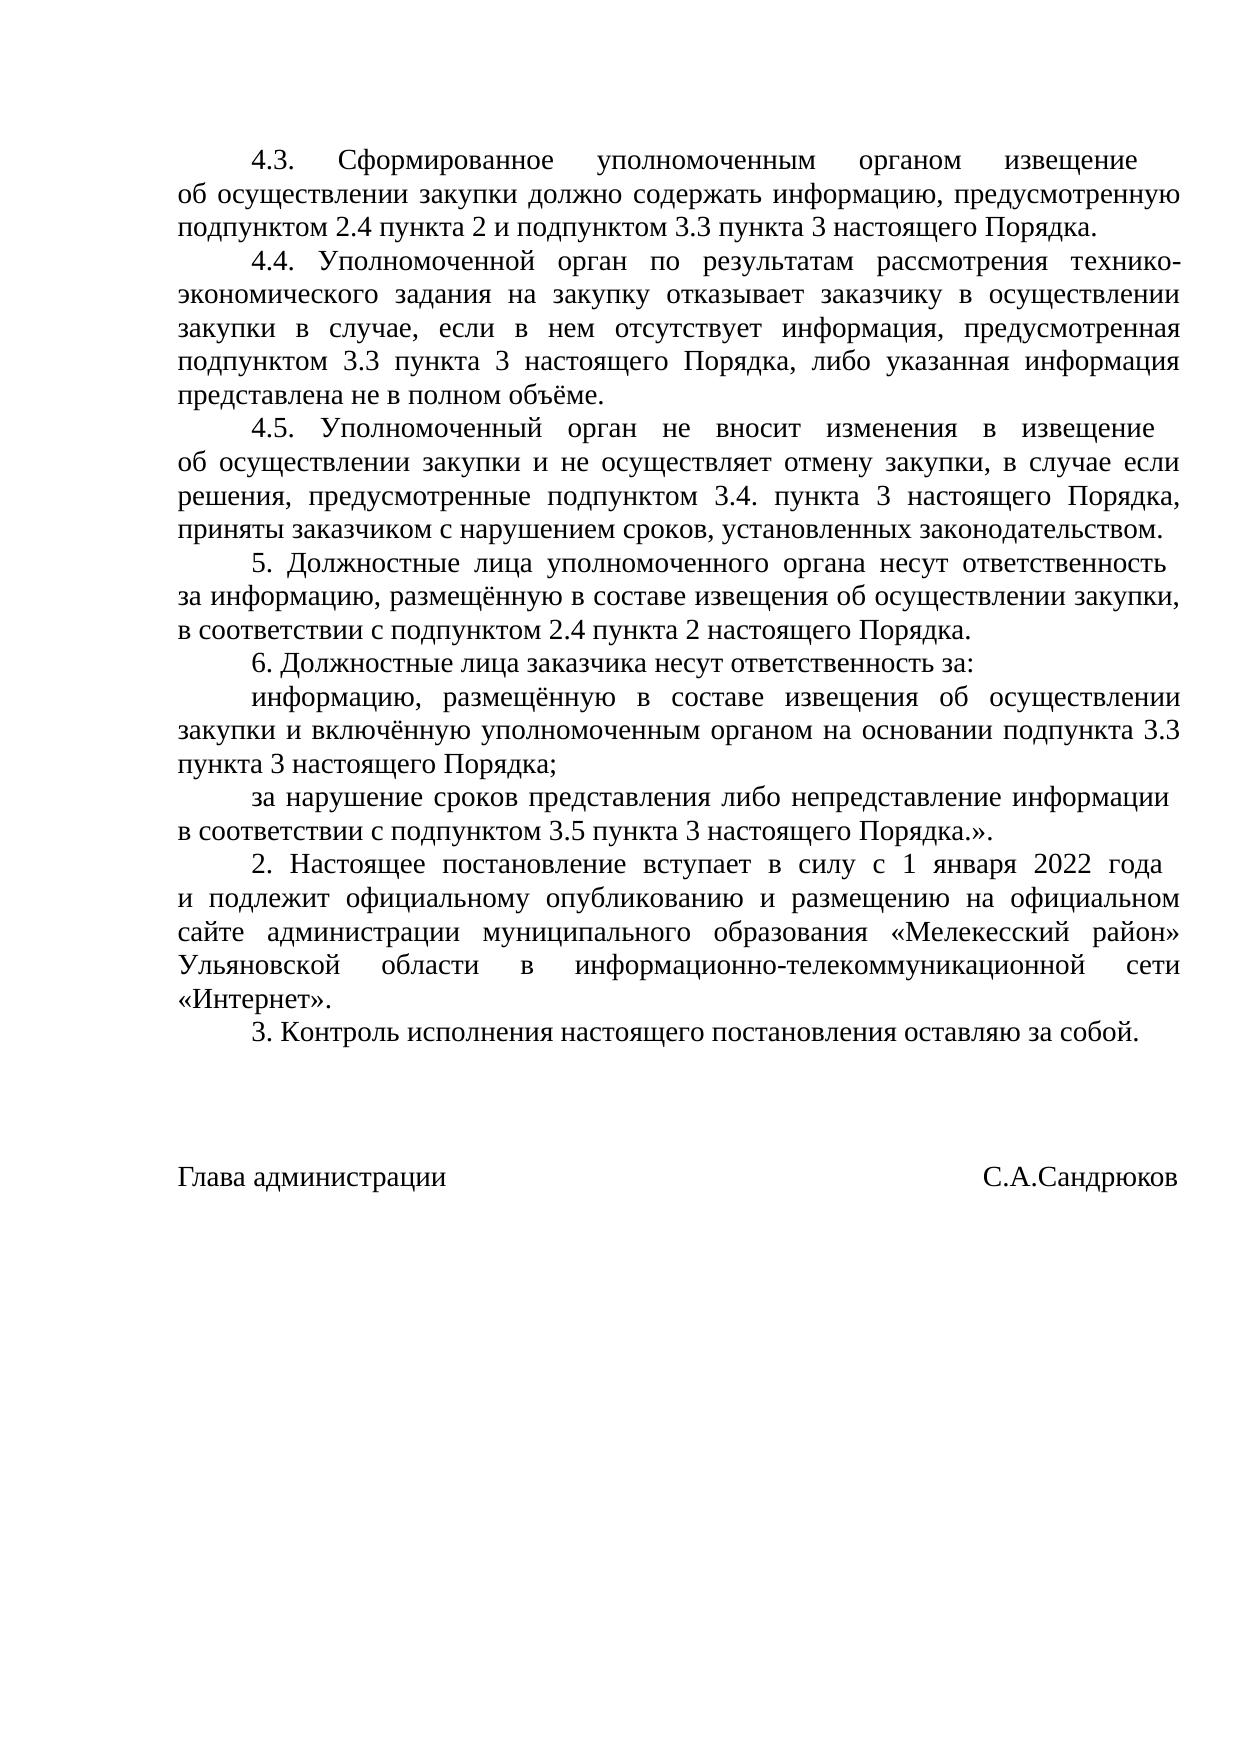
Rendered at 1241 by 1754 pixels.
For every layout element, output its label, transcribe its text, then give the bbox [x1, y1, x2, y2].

text Глава администрации С.А.Сандрюков [177, 1159, 1181, 1192]
text информацию, размещённую в составе извещения об осуществлении закупки и включённую уполномоченным органом на основании подпункта 3.3 пункта 3 настоящего Порядка; [177, 679, 1181, 779]
text 3. Контроль исполнения настоящего постановления оставляю за собой. [177, 1014, 1181, 1048]
text 6. Должностные лица заказчика несут ответственность за: [177, 645, 1181, 679]
text 4.3. Сформированное уполномоченным органом извещение об осуществлении закупки должно содержать информацию, предусмотренную подпунктом 2.4 пункта 2 и подпунктом 3.3 пункта 3 настоящего Порядка. [177, 142, 1181, 243]
text 2. Настоящее постановление вступает в силу с 1 января 2022 года и подлежит официальному опубликованию и размещению на официальном сайте администрации муниципального образования «Мелекесский район» Ульяновской области в информационно-телекоммуникационной сети «Интернет». [177, 847, 1181, 1014]
text за нарушение сроков представления либо непредставление информации в соответствии с подпунктом 3.5 пункта 3 настоящего Порядка.». [177, 779, 1181, 847]
text 5. Должностные лица уполномоченного органа несут ответственность за информацию, размещённую в составе извещения об осуществлении закупки, в соответствии с подпунктом 2.4 пункта 2 настоящего Порядка. [177, 545, 1181, 645]
text 4.5. Уполномоченный орган не вносит изменения в извещение об осуществлении закупки и не осуществляет отмену закупки, в случае если решения, предусмотренные подпунктом 3.4. пункта 3 настоящего Порядка, приняты заказчиком с нарушением сроков, установленных законодательством. [177, 411, 1181, 545]
text 4.4. Уполномоченной орган по результатам рассмотрения технико-экономического задания на закупку отказывает заказчику в осуществлении закупки в случае, если в нем отсутствует информация, предусмотренная подпунктом 3.3 пункта 3 настоящего Порядка, либо указанная информация представлена не в полном объёме. [177, 243, 1181, 411]
